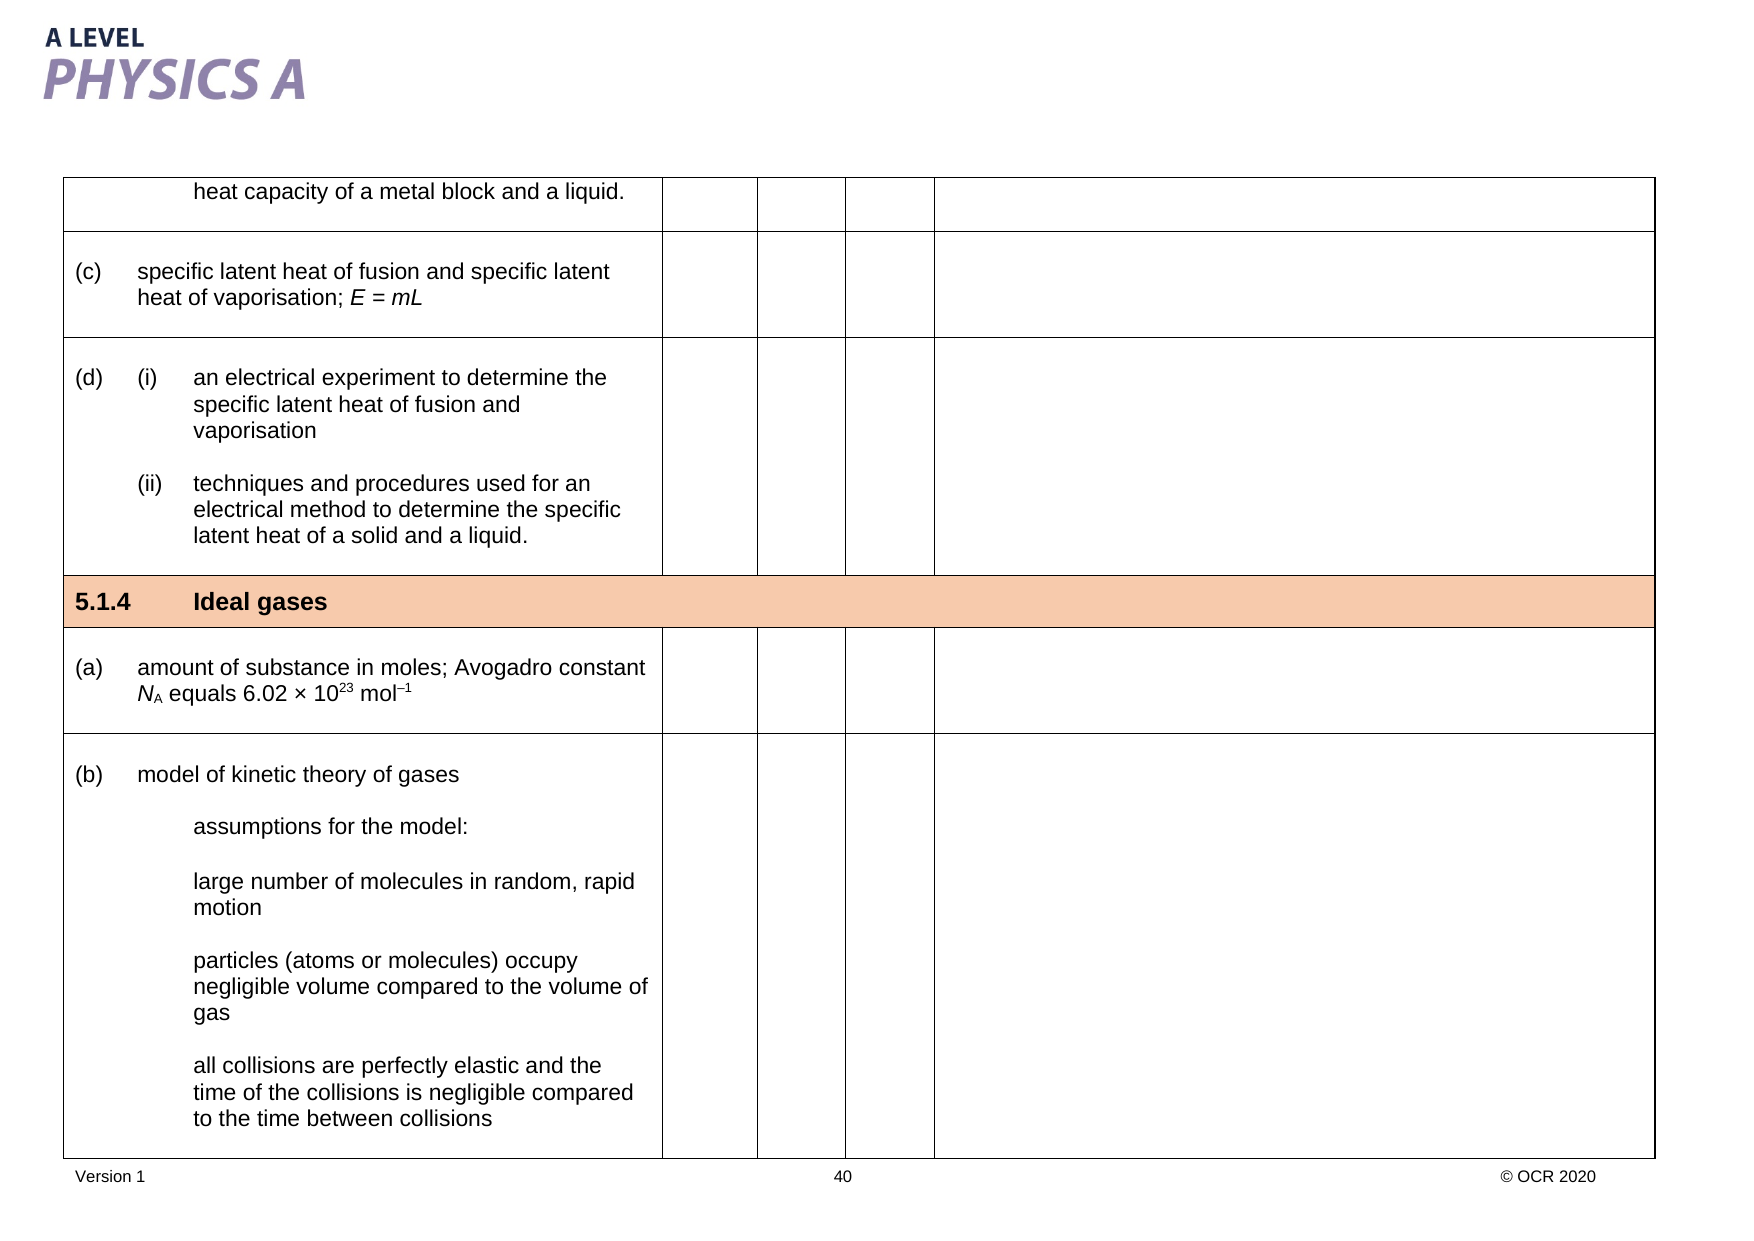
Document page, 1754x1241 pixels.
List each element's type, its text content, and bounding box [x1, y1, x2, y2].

table_cell [758, 734, 845, 1157]
table_cell [846, 734, 934, 1157]
picture [0, 0, 1749, 175]
table_cell [846, 628, 934, 733]
table_cell (a) amount of substance in moles; Avogadro constant NA equals 6.02 × 1023 mol–1 [64, 628, 662, 733]
table_cell [758, 178, 845, 231]
table_cell [663, 232, 757, 337]
table_cell [663, 734, 757, 1157]
table_cell [663, 628, 757, 733]
table_cell [758, 232, 845, 337]
table_cell 5.1.4 Ideal gases [64, 576, 1654, 627]
table_cell [663, 178, 757, 231]
table_cell [846, 338, 934, 575]
table_cell [758, 628, 845, 733]
table_cell (d) (i) an electrical experiment to determine the specific latent heat of fusion and vaporisation (ii) techniques and procedures used for an electrical method to determine the specific latent heat of a solid and a liquid. [64, 338, 662, 575]
table_cell [935, 232, 1654, 337]
table_cell [846, 232, 934, 337]
table_cell [935, 338, 1654, 575]
table_cell [846, 178, 934, 231]
table_cell [935, 178, 1654, 231]
table_cell [935, 734, 1654, 1157]
table_cell (c) specific latent heat of fusion and specific latent heat of vaporisation; E = mL [64, 232, 662, 337]
table_cell [758, 338, 845, 575]
table_cell [935, 628, 1654, 733]
table_cell [663, 338, 757, 575]
